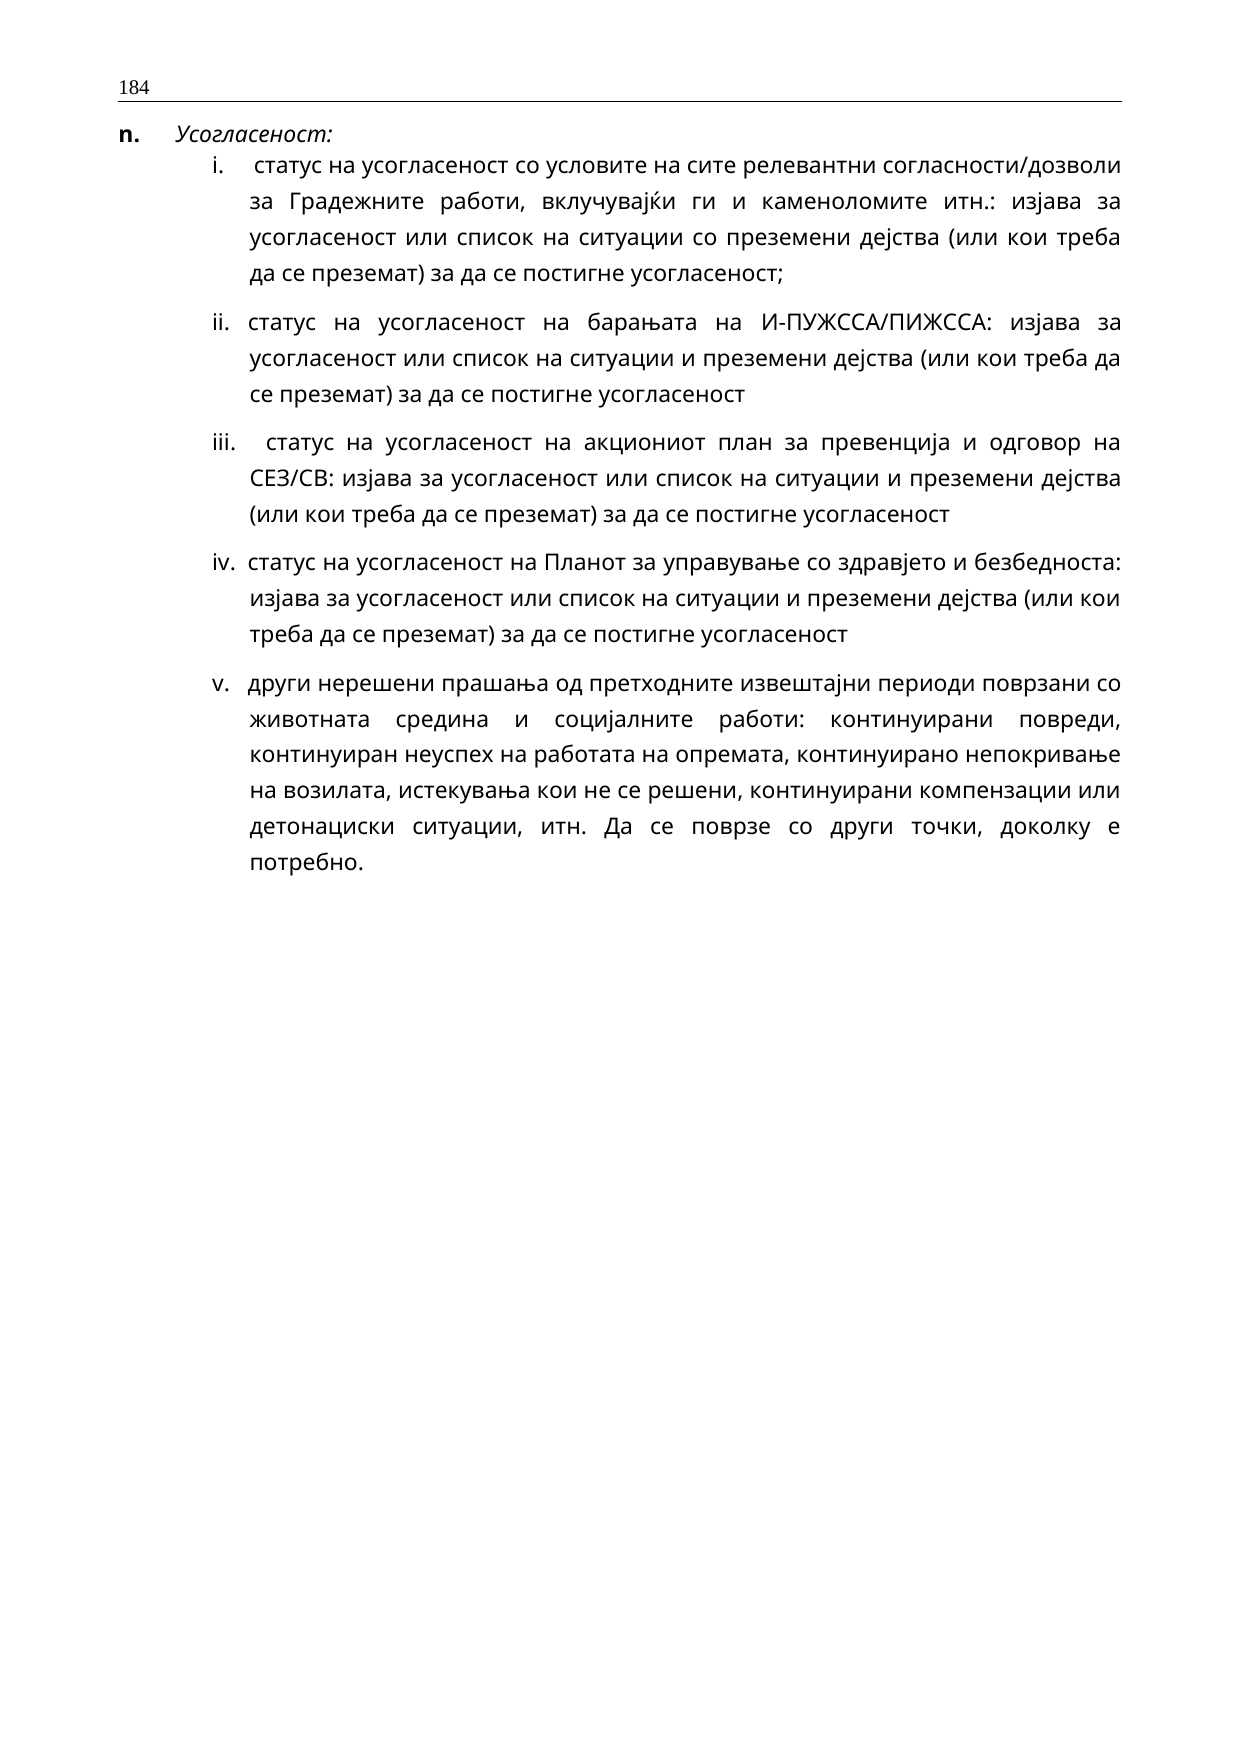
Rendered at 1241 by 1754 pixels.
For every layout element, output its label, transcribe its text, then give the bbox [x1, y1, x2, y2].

list v. други нерешени прашања од претходните извештајни периоди поврзани со животната средина и социјалните работи: континуирани повреди, континуиран неуспех на работата на опремата, континуирано непокривање на возилата, истекувања кои не се решени, континуирани компензации или детонациски ситуации, итн. Да се поврзе со други точки, доколку е потребно. [212, 667, 1122, 877]
list i. статус на усогласеност со условите на сите релевантни согласности/дозволи за Градежните работи, вклучувајќи ги и каменоломите итн.: изјава за усогласеност или список на ситуации со преземени дејства (или кои треба да се преземат) за да се постигне усогласеност; [212, 149, 1122, 288]
list iii. статус на усогласеност на акциониот план за превенција и одговор на СЕЗ/СВ: изјава за усогласеност или список на ситуации и преземени дејства (или кои треба да се преземат) за да се постигне усогласеност [212, 426, 1122, 529]
list ii. статус на усогласеност на барањата на И-ПУЖССА/ПИЖССА: изјава за усогласеност или список на ситуации и преземени дејства (или кои треба да се преземат) за да се постигне усогласеност [212, 306, 1122, 409]
text n. Усогласеност: [118, 118, 1122, 149]
list iv. статус на усогласеност на Планот за управување со здравјето и безбедноста: изјава за усогласеност или список на ситуации и преземени дејства (или кои треба да се преземат) за да се постигне усогласеност [212, 546, 1122, 649]
